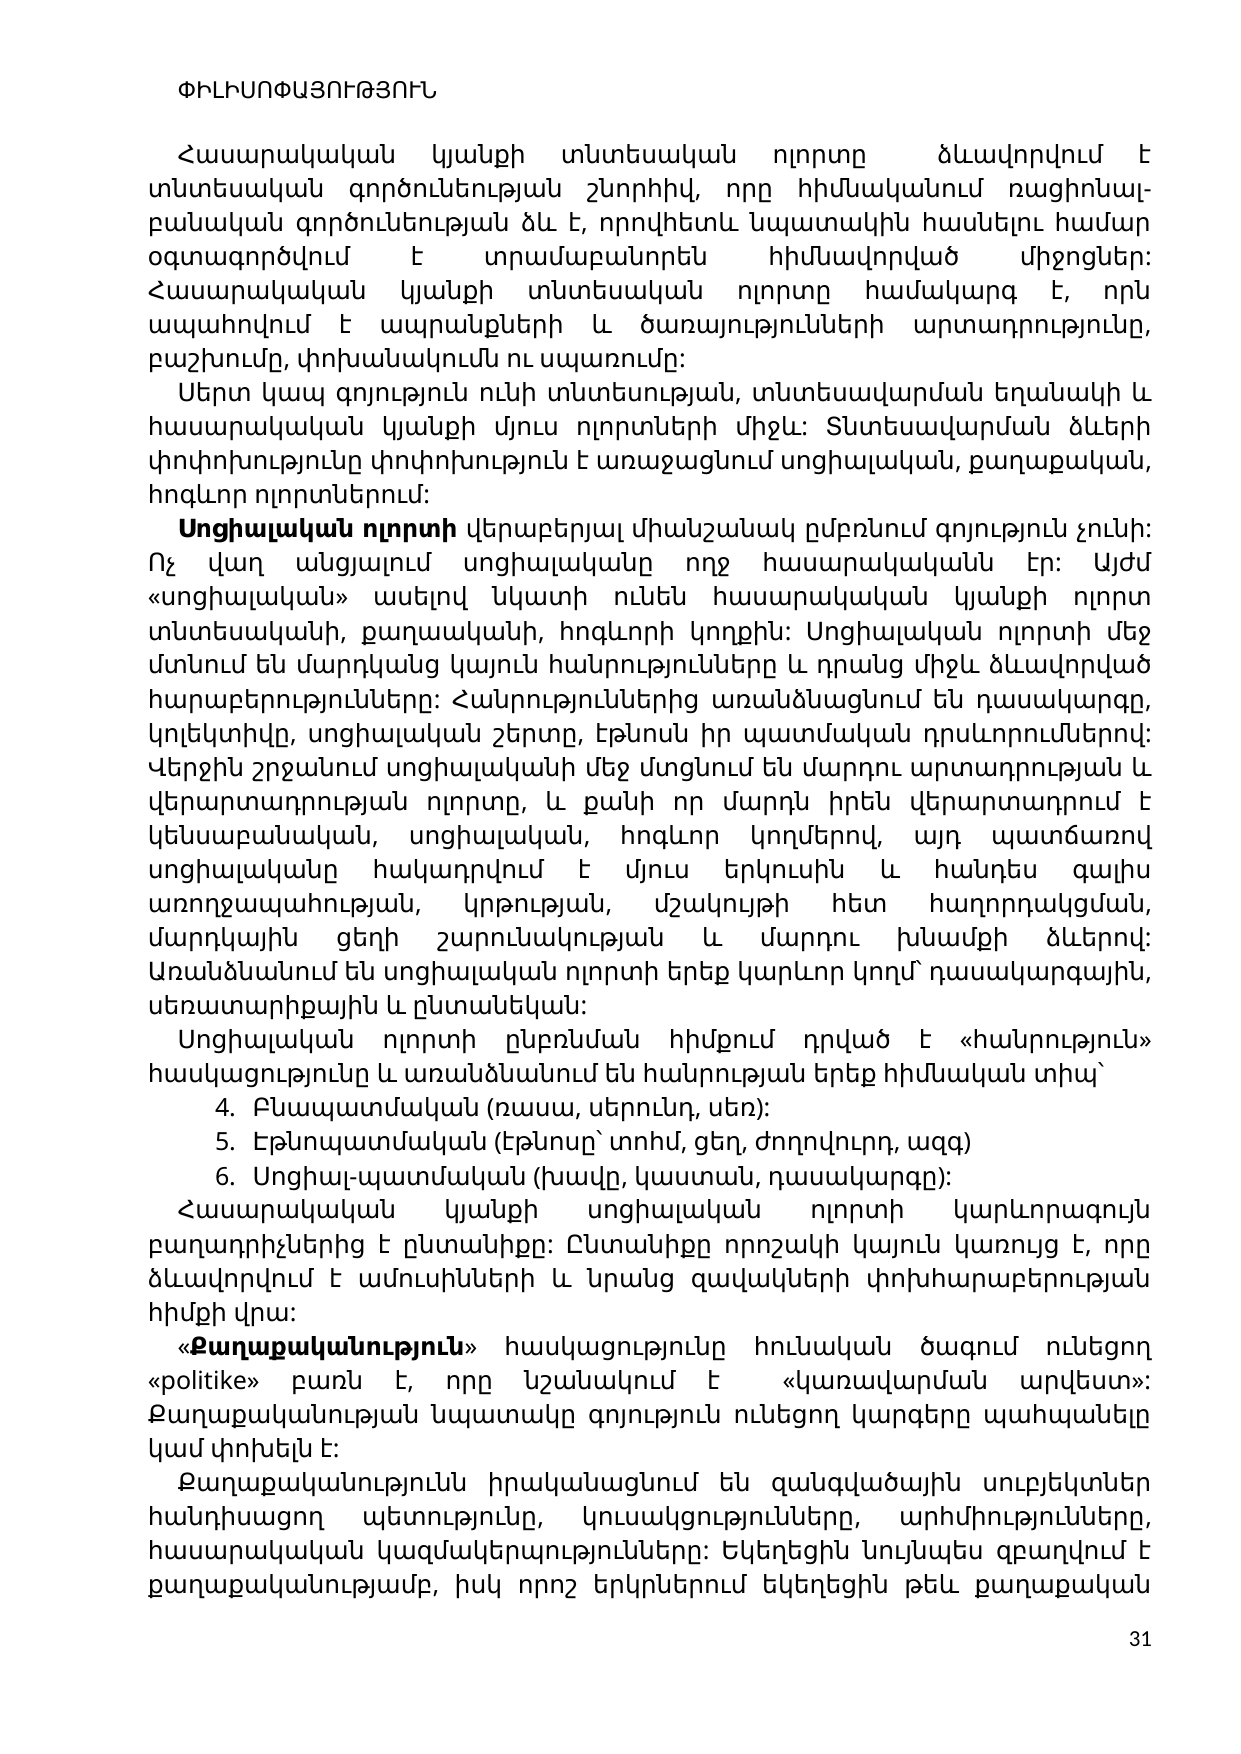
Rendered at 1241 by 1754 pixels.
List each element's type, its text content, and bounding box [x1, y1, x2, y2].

text Սոցիալական ոլորտի վերաբերյալ միանշանակ ըմբռնում գոյություն չունի: Ոչ վաղ անցյալում սոցիալականը ողջ հասարակականն էր: Այժմ «սոցիալական» ասելով նկատի ունեն հասարակական կյանքի ոլորտ տնտեսականի, քաղաականի, հոգևորի կողքին: Սոցիալական ոլորտի մեջ մտնում են մարդկանց կայուն հանրությունները և դրանց միջև ձևավորված հարաբերությունները: Հանրություններից առանձնացնում են դասակարգը, կոլեկտիվը, սոցիալական շերտը, էթնոսն իր պատմական դրսևորումներով: Վերջին շրջանում սոցիալականի մեջ մտցնում են մարդու արտադրության և վերարտադրության ոլորտը, և քանի որ մարդն իրեն վերարտադրում է կենսաբանական, սոցիալական, հոգևոր կողմերով, այդ պատճառով սոցիալականը հակադրվում է մյուս երկուսին և հանդես գալիս առողջապահության, կրթության, մշակույթի հետ հաղորդակցման, մարդկային ցեղի շարունակության և մարդու խնամքի ձևերով: Առանձնանում են սոցիալական ոլորտի երեք կարևոր կողմ՝ դասակարգային, սեռատարիքային և ընտանեկան: [148, 511, 1152, 1022]
list Էթնոպատմական (էթնոսը՝ տոհմ, ցեղ, ժողովուրդ, ազգ) [215, 1124, 1152, 1158]
list Սոցիալ-պատմական (խավը, կաստան, դասակարգը): [215, 1158, 1152, 1192]
text Հասարակական կյանքի տնտեսական ոլորտը ձևավորվում է տնտեսական գործունեության շնորհիվ, որը հիմնականում ռացիոնալ-բանական գործունեության ձև է, որովհետև նպատակին հասնելու համար օգտագործվում է տրամաբանորեն հիմնավորված միջոցներ: Հասարակական կյանքի տնտեսական ոլորտը համակարգ է, որն ապահովում է ապրանքների և ծառայությունների արտադրությունը, բաշխումը, փոխանակումն ու սպառումը: [148, 136, 1152, 375]
text Հասարակական կյանքի սոցիալական ոլորտի կարևորագույն բաղադրիչներից է ընտանիքը: Ընտանիքը որոշակի կայուն կառույց է, որը ձևավորվում է ամուսինների և նրանց զավակների փոխհարաբերության հիմքի վրա: [148, 1192, 1152, 1328]
text Սոցիալական ոլորտի ընբռնման հիմքում դրված է «հանրություն» հասկացությունը և առանձնանում են հանրության երեք հիմնական տիպ՝ [148, 1022, 1152, 1090]
text «Քաղաքականություն» հասկացությունը հունական ծագում ունեցող «politike» բառն է, որը նշանակում է «կառավարման արվեստ»: Քաղաքականության նպատակը գոյություն ունեցող կարգերը պահպանելը կամ փոխելն է: [148, 1328, 1152, 1465]
text Սերտ կապ գոյություն ունի տնտեսության, տնտեսավարման եղանակի և հասարակական կյանքի մյուս ոլորտների միջև: Տնտեսավարման ձևերի փոփոխությունը փոփոխություն է առաջացնում սոցիալական, քաղաքական, հոգևոր ոլորտներում: [148, 375, 1152, 511]
list Բնապատմական (ռասա, սերունդ, սեռ): [215, 1090, 1152, 1124]
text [148, 1465, 1152, 1601]
